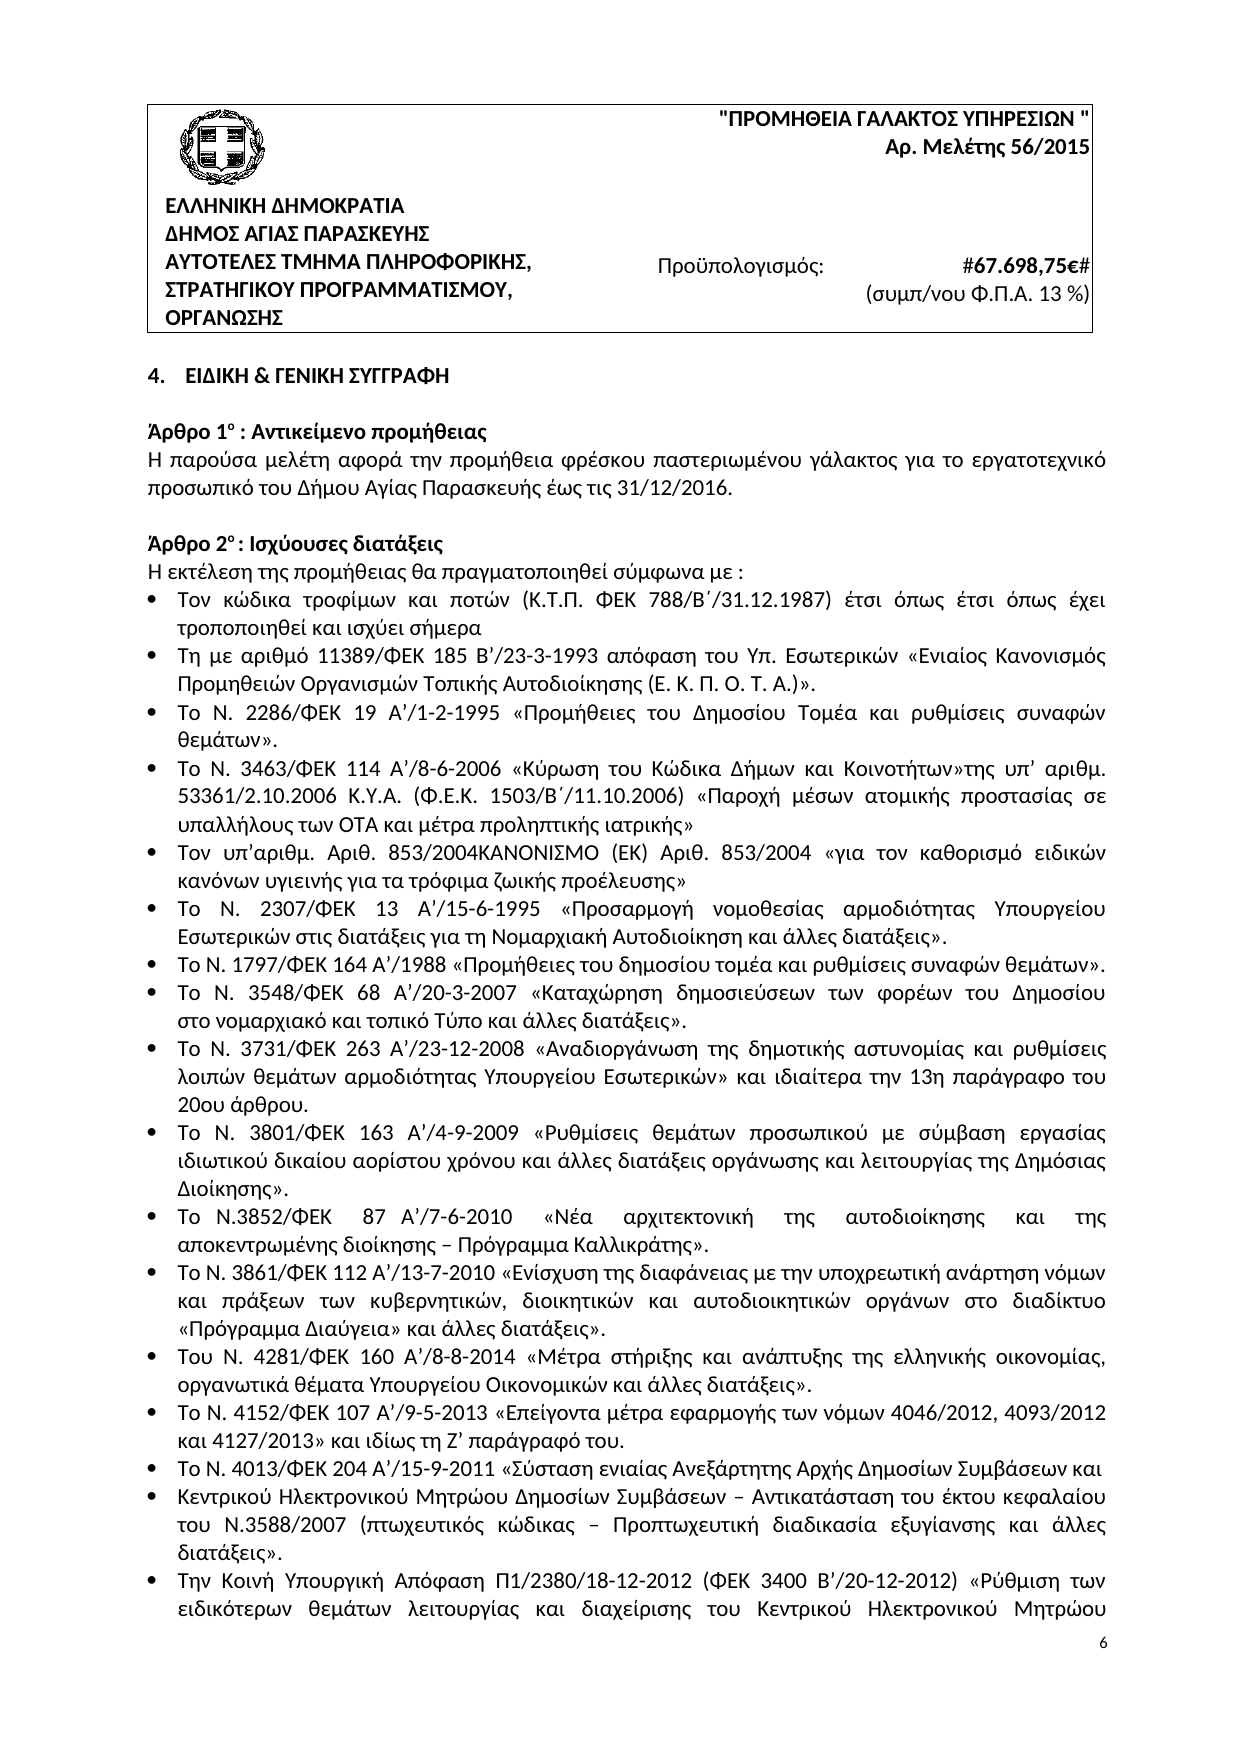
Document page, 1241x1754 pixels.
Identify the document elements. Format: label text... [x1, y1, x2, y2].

text Άρθρο 2ο : Ισχύουσες διατάξεις [148, 529, 1107, 557]
list Τη με αριθμό 11389/ΦΕΚ 185 Β’/23-3-1993 απόφαση του Υπ. Εσωτερικών «Ενιαίος Κανονισμός Προμηθειών Οργανισμών Τοπικής Αυτοδιοίκησης (Ε. Κ. Π. Ο. Τ. Α.)». [148, 642, 1107, 698]
text Άρθρο 1ο : Αντικείμενο προμήθειας [148, 417, 1107, 445]
text Η εκτέλεση της προμήθειας θα πραγματοποιηθεί σύμφωνα με : [148, 557, 1107, 586]
list Το Ν. 2307/ΦΕΚ 13 Α’/15-6-1995 «Προσαρμογή νομοθεσίας αρμοδιότητας Υπουργείου Εσωτερικών στις διατάξεις για τη Νομαρχιακή Αυτοδιοίκηση και άλλες διατάξεις». [148, 894, 1107, 950]
list Το Ν. 3463/ΦΕΚ 114 Α’/8-6-2006 «Κύρωση του Κώδικα Δήμων και Κοινοτήτων»της υπ’ αριθµ. 53361/2.10.2006 Κ.Υ.Α. (Φ.Ε.Κ. 1503/Β΄/11.10.2006) «Παροχή µέσων ατοµικής προστασίας σε υπαλλήλους των ΟΤΑ και µέτρα προληπτικής ιατρικής» [148, 754, 1107, 838]
list Κεντρικού Ηλεκτρονικού Μητρώου Δημοσίων Συμβάσεων – Αντικατάσταση του έκτου κεφαλαίου του Ν.3588/2007 (πτωχευτικός κώδικας – Προπτωχευτική διαδικασία εξυγίανσης και άλλες διατάξεις». [148, 1482, 1107, 1566]
list Το Ν. 2286/ΦΕΚ 19 Α’/1-2-1995 «Προμήθειες του Δημοσίου Τομέα και ρυθμίσεις συναφών θεμάτων». [148, 698, 1107, 754]
list ΕΙΔΙΚΗ & ΓΕΝΙΚΗ ΣΥΓΓΡΑΦΗ [148, 361, 1107, 389]
table_header ΕΛΛΗΝΙΚΗ ΔΗΜΟΚΡΑΤΙΑ Δήμος ΑΓΙΑΣ ΠΑΡΑΣΚΕΥΗΣ ΑΥΤΟΤΕΛΕΣ ΤΜΗΜΑ ΠΛΗΡΟΦΟΡΙΚΗΣ, ΣΤΡΑΤΗΓΙΚΟΥ ΠΡΟΓΡΑΜΜΑΤΙΣΜΟΥ, ΟΡΓΑΝΩΣΗΣ [148, 105, 600, 332]
table_cell Προϋπολογισμός: [600, 250, 827, 332]
table_cell #67.698,75€# (συμπ/νου Φ.Π.Α. 13 %) [827, 250, 1092, 332]
list Το Ν. 3548/ΦΕΚ 68 Α’/20-3-2007 «Καταχώρηση δημοσιεύσεων των φορέων του Δημοσίου στο νομαρχιακό και τοπικό Τύπο και άλλες διατάξεις». [148, 978, 1107, 1034]
list Του Ν. 4281/ΦΕΚ 160 Α’/8-8-2014 «Μέτρα στήριξης και ανάπτυξης της ελληνικής οικονομίας, οργανωτικά θέματα Υπουργείου Οικονομικών και άλλες διατάξεις». [148, 1342, 1107, 1398]
list Το Ν. 1797/ΦΕΚ 164 Α’/1988 «Προμήθειες του δημοσίου τομέα και ρυθμίσεις συναφών θεμάτων». [148, 950, 1107, 978]
list Τον υπ’αριθμ. Αριθ. 853/2004KΑΝΟΝΙΣΜΟ (ΕΚ) Αριθ. 853/2004 «για τον καθορισµό ειδικών κανόνων υγιεινής για τα τρόφιµα ζωικής προέλευσης» [148, 838, 1107, 894]
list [148, 1566, 1107, 1622]
list Το Ν. 4152/ΦΕΚ 107 Α’/9-5-2013 «Επείγοντα μέτρα εφαρμογής των νόμων 4046/2012, 4093/2012 και 4127/2013» και ιδίως τη Ζ’ παράγραφό του. [148, 1398, 1107, 1454]
list Το Ν. 4013/ΦΕΚ 204 Α’/15-9-2011 «Σύσταση ενιαίας Ανεξάρτητης Αρχής Δημοσίων Συμβάσεων και [148, 1454, 1107, 1482]
text Η παρούσα μελέτη αφορά την προμήθεια φρέσκου παστεριωμένου γάλακτος για το εργατοτεχνικό προσωπικό του Δήμου Αγίας Παρασκευής έως τις 31/12/2016. [148, 445, 1107, 501]
table_header "ΠΡΟΜΗΘΕΙΑ ΓΑΛΑΚΤΟΣ ΥΠΗΡΕΣΙΩΝ " Αρ. Μελέτης 56/2015 [600, 105, 1092, 250]
list Το Ν.3852/ΦΕΚ 87 Α’/7-6-2010 «Νέα αρχιτεκτονική της αυτοδιοίκησης και της αποκεντρωμένης διοίκησης – Πρόγραμμα Καλλικράτης». [148, 1202, 1107, 1258]
list Το N. 3731/ΦΕΚ 263 Α’/23-12-2008 «Αναδιοργάνωση της δημοτικής αστυνομίας και ρυθμίσεις λοιπών θεμάτων αρμοδιότητας Υπουργείου Εσωτερικών» και ιδιαίτερα την 13η παράγραφο του 20ου άρθρου. [148, 1034, 1107, 1118]
list Το Ν. 3801/ΦΕΚ 163 Α’/4-9-2009 «Ρυθμίσεις θεμάτων προσωπικού με σύμβαση εργασίας ιδιωτικού δικαίου αορίστου χρόνου και άλλες διατάξεις οργάνωσης και λειτουργίας της Δημόσιας Διοίκησης». [148, 1118, 1107, 1202]
list Τον κώδικα τροφίμων και ποτών (Κ.Τ.Π. ΦΕΚ 788/Β΄/31.12.1987) έτσι όπως έτσι όπως έχει τροποποιηθεί και ισχύει σήμερα [148, 586, 1107, 642]
picture [165, 105, 279, 191]
list Το N. 3861/ΦΕΚ 112 Α’/13-7-2010 «Ενίσχυση της διαφάνειας με την υποχρεωτική ανάρτηση νόμων και πράξεων των κυβερνητικών, διοικητικών και αυτοδιοικητικών οργάνων στο διαδίκτυο «Πρόγραμμα Διαύγεια» και άλλες διατάξεις». [148, 1258, 1107, 1342]
